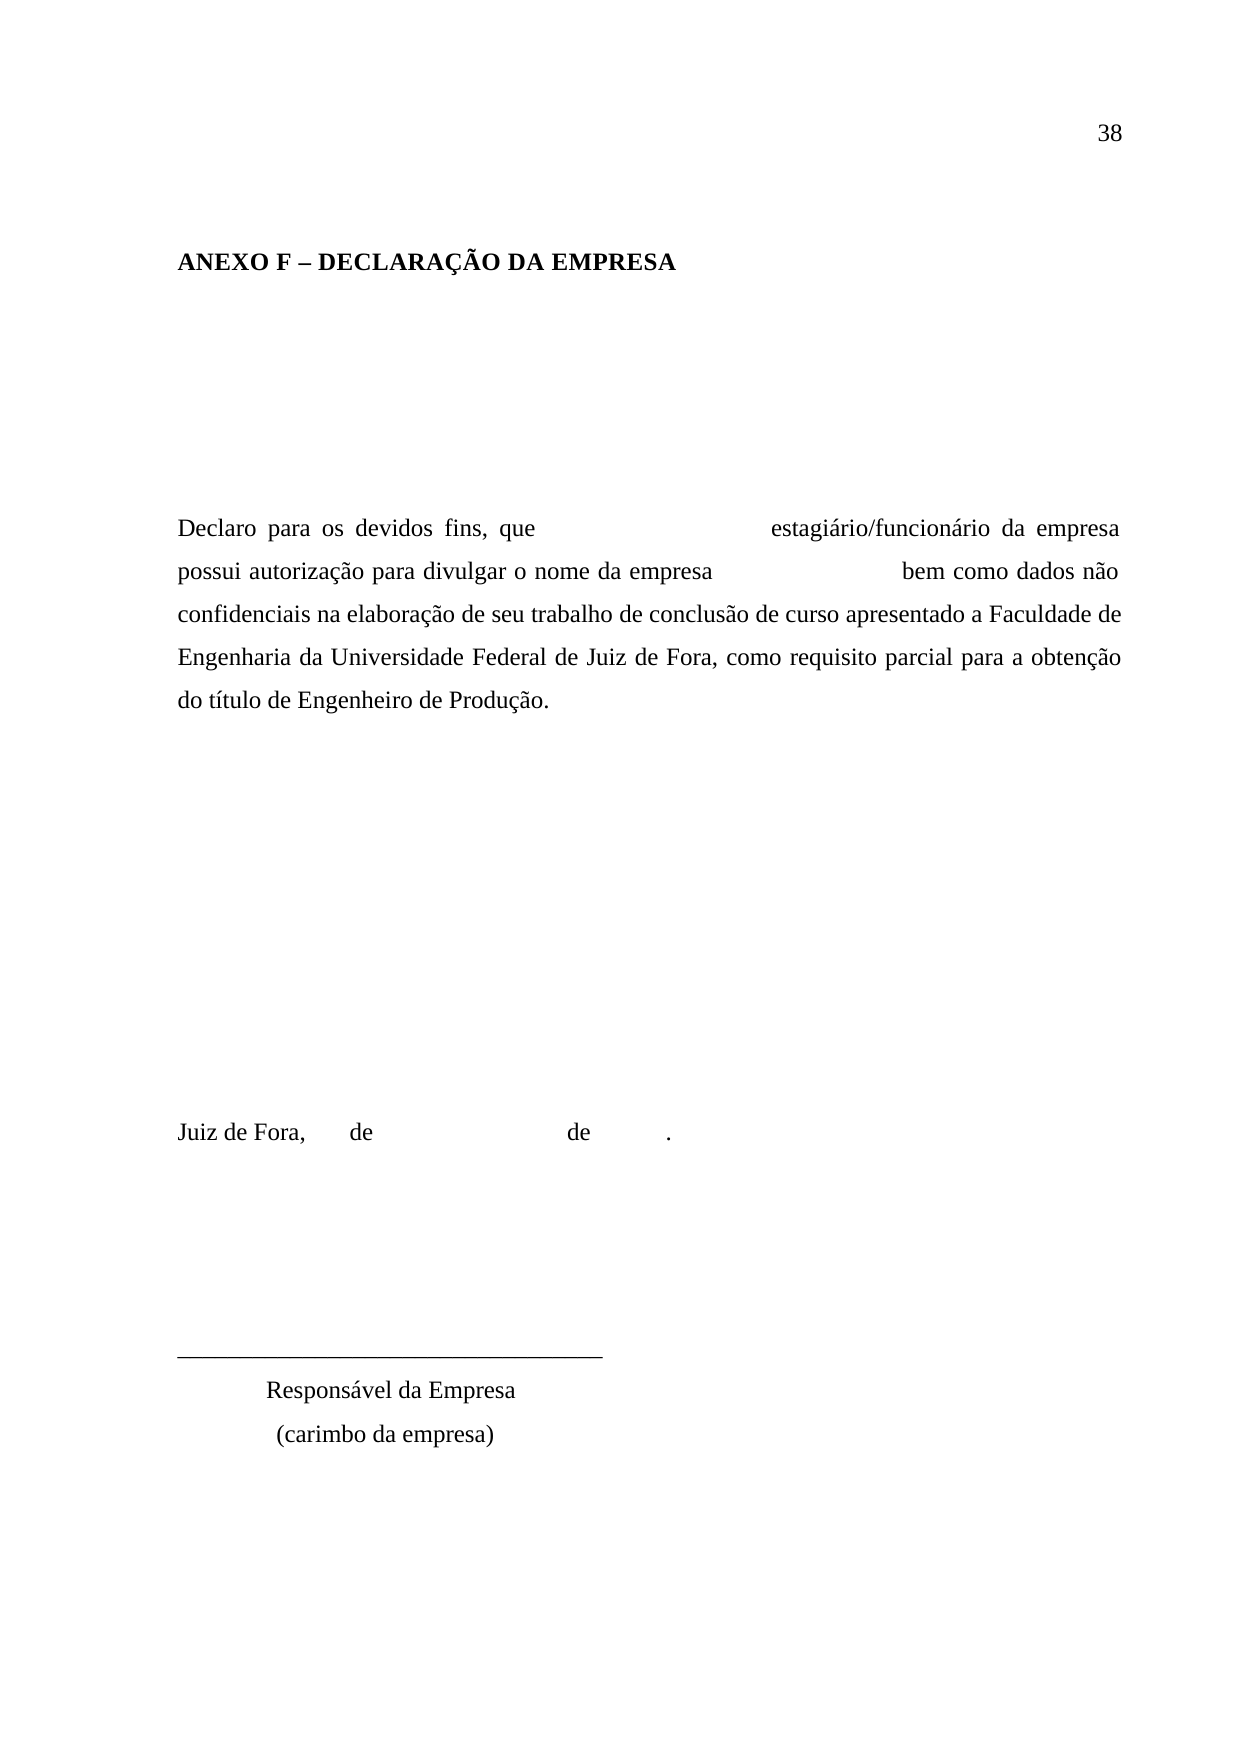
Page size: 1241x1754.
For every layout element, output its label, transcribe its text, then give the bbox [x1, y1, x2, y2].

text Juiz de Fora, de de . [177, 1117, 1122, 1146]
text Declaro para os devidos fins, que estagiário/funcionário da empresa possui autorização para divulgar o nome da empresa bem como dados não confidenciais na elaboração de seu trabalho de conclusão de curso apresentado a Faculdade de Engenharia da Universidade Federal de Juiz de Fora, como requisito parcial para a obtenção do título de Engenheiro de Produção. [177, 513, 1122, 714]
text (carimbo da empresa) [177, 1419, 1122, 1447]
text Responsável da Empresa [177, 1376, 1122, 1404]
text __________________________________ [177, 1332, 1122, 1361]
subtitle ANEXO F – DECLARAÇÃO DA EMPRESA [177, 247, 1122, 276]
